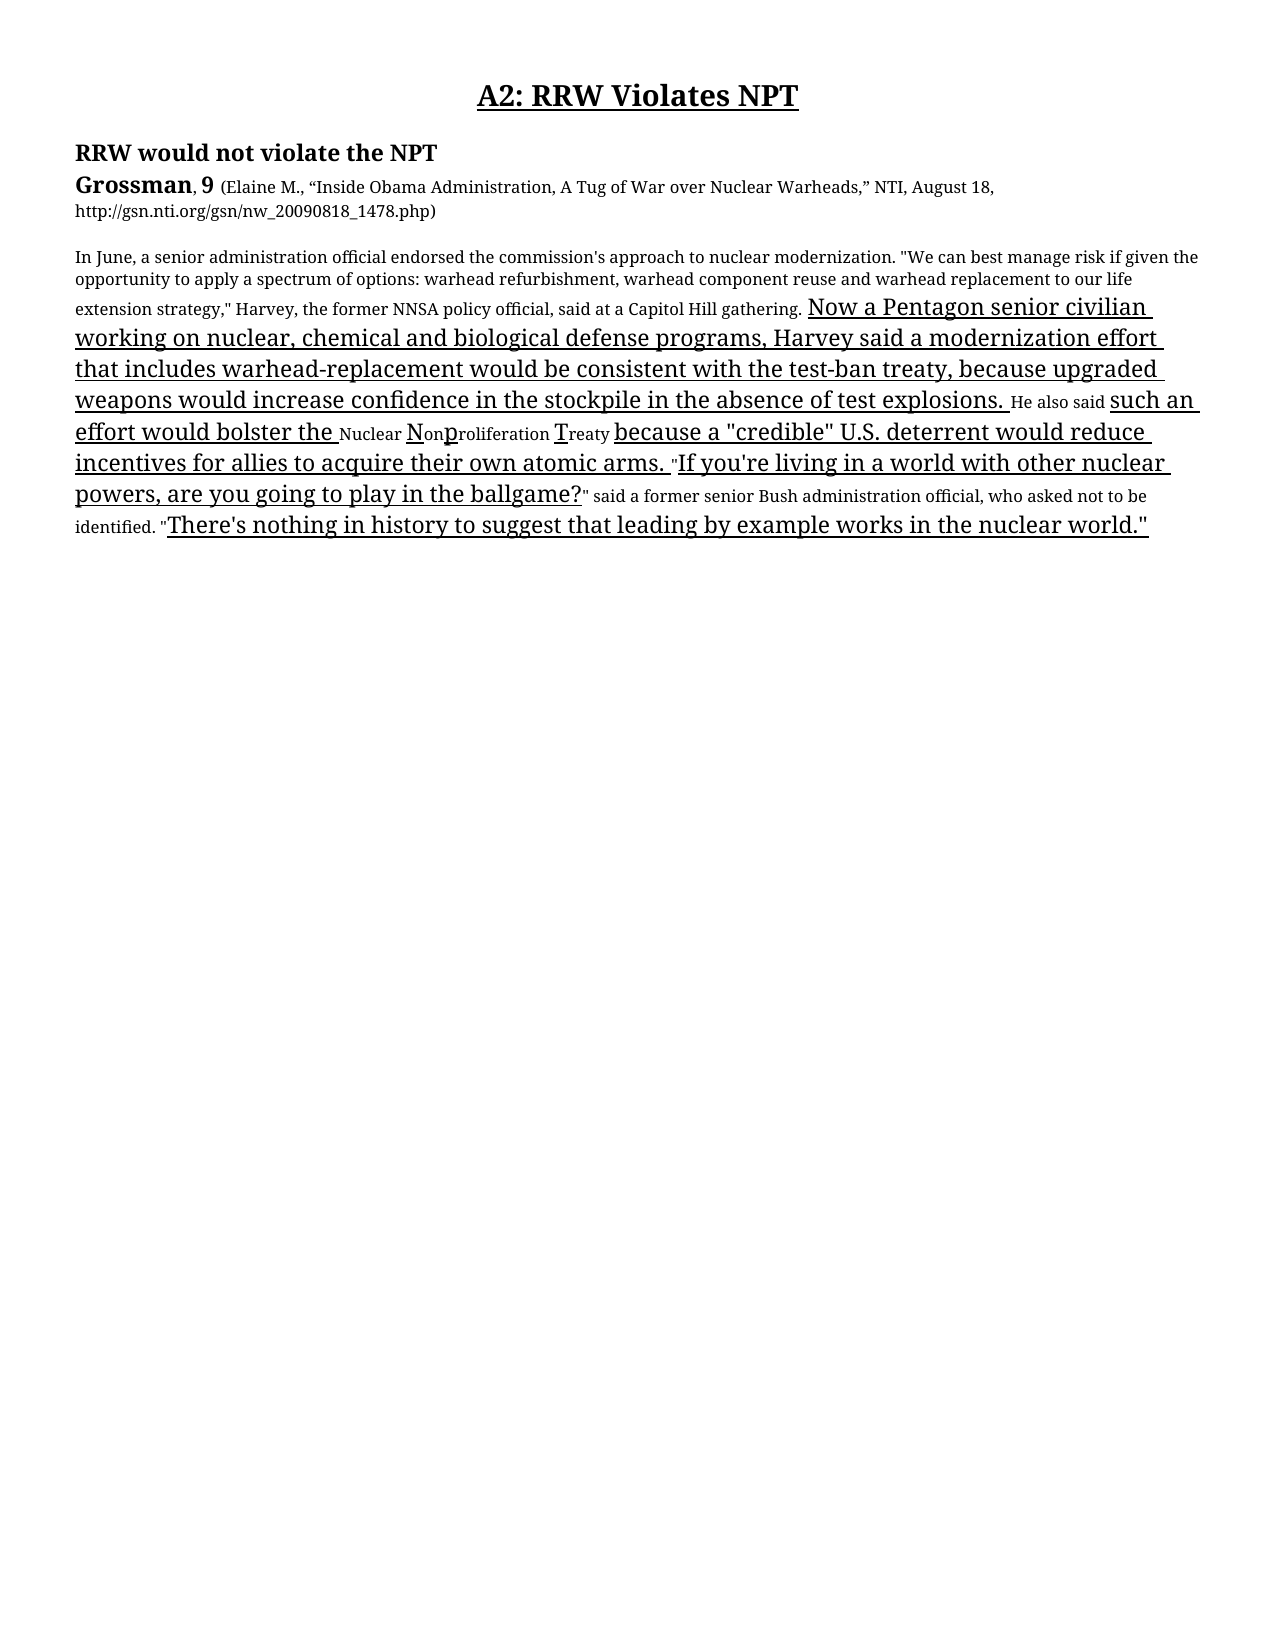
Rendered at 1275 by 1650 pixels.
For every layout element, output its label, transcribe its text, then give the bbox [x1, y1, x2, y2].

text Grossman, 9 (Elaine M., “Inside Obama Administration, A Tug of War over Nuclear Warheads,” NTI, August 18, http://gsn.nti.org/gsn/nw_20090818_1478.php) [75, 164, 1200, 213]
subtitle A2: RRW Violates NPT [75, 75, 1200, 115]
text RRW would not violate the NPT [75, 137, 1200, 164]
text In June, a senior administration official endorsed the commission's approach to nuclear modernization. "We can best manage risk if given the opportunity to apply a spectrum of options: warhead refurbishment, warhead component reuse and warhead replacement to our life extension strategy," Harvey, the former NNSA policy official, said at a Capitol Hill gathering. Now a Pentagon senior civilian working on nuclear, chemical and biological defense programs, Harvey said a modernization effort that includes warhead-replacement would be consistent with the test-ban treaty, because upgraded weapons would increase confidence in the stockpile in the absence of test explosions. He also said such an effort would bolster the Nuclear Nonproliferation Treaty because a "credible" U.S. deterrent would reduce incentives for allies to acquire their own atomic arms. "If you're living in a world with other nuclear powers, are you going to play in the ballgame?" said a former senior Bush administration official, who asked not to be identified. "There's nothing in history to suggest that leading by example works in the nuclear world." [75, 236, 1200, 531]
